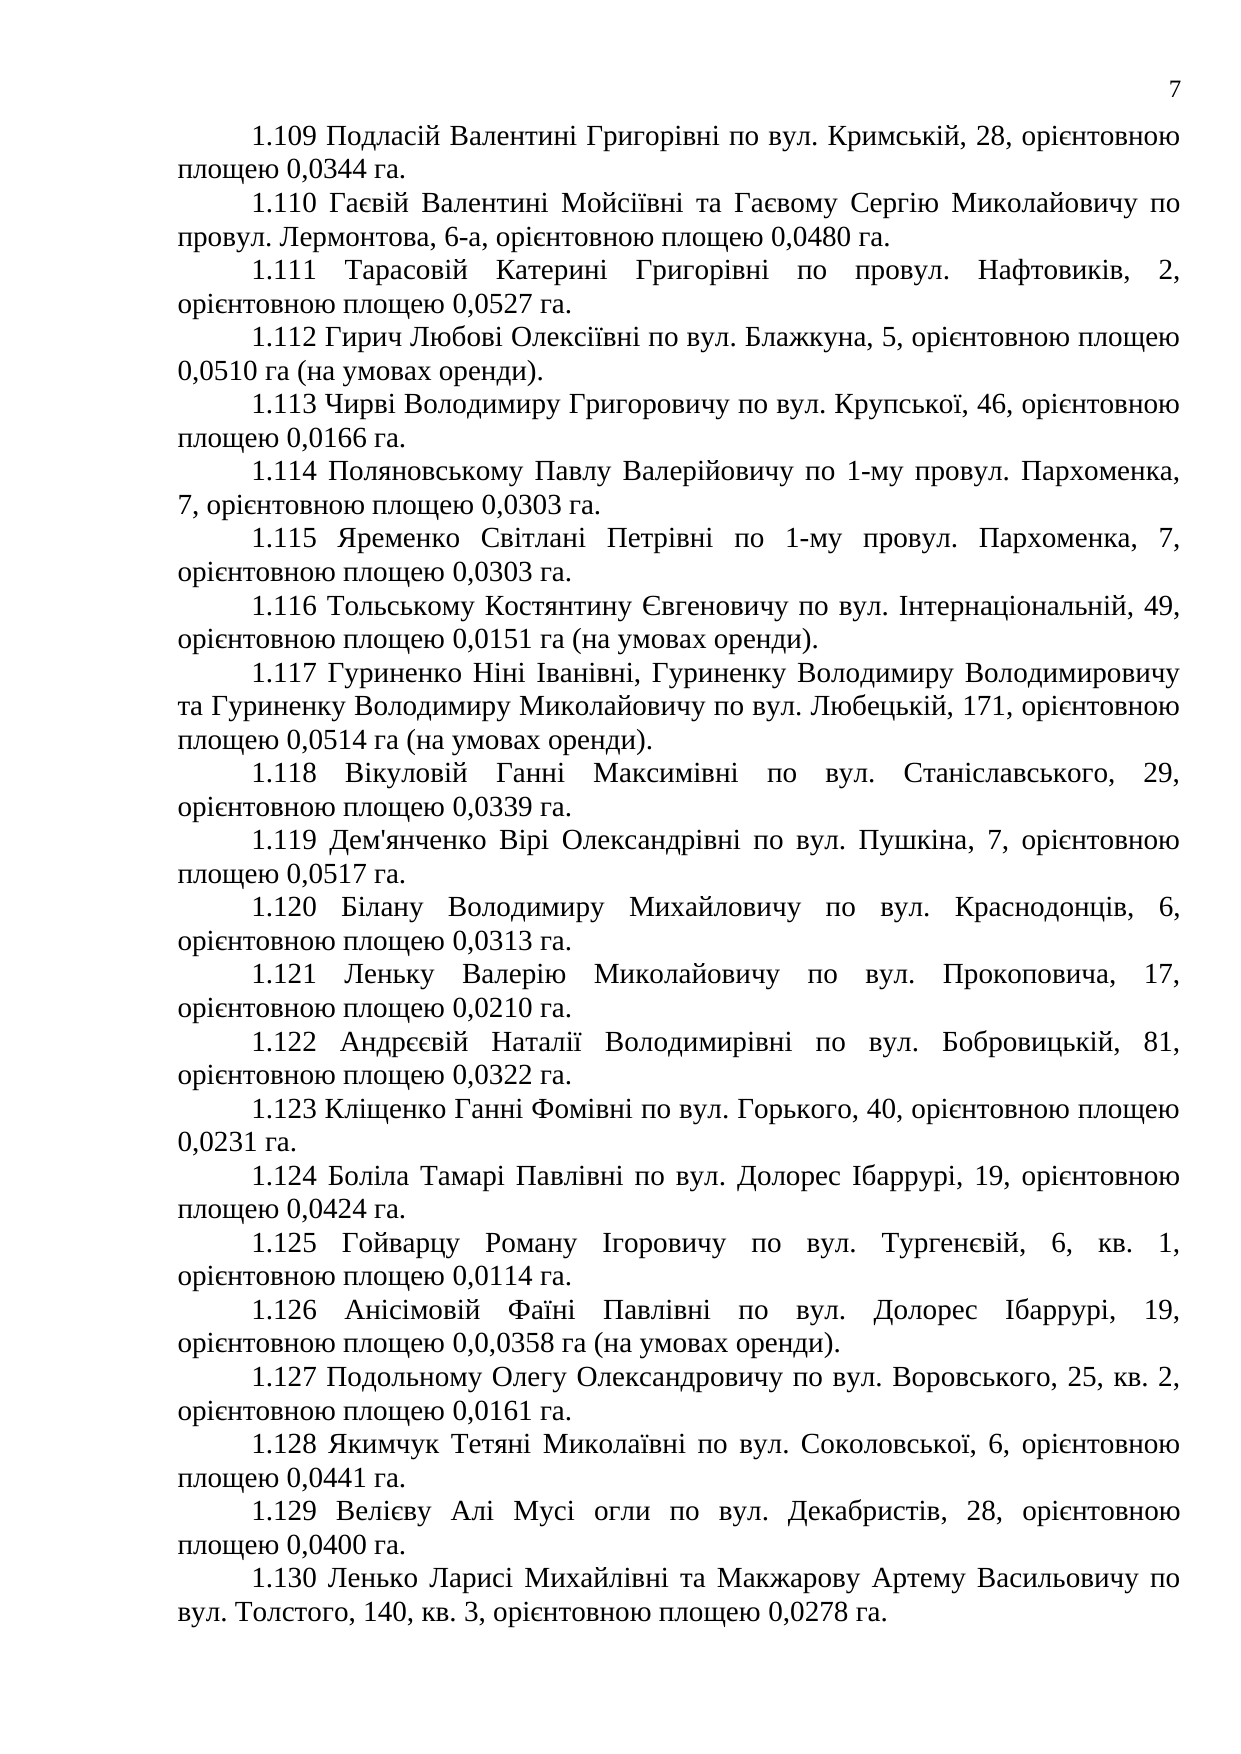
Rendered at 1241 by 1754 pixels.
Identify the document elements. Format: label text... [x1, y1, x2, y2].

text 1.120 Білану Володимиру Михайловичу по вул. Краснодонців, 6, орієнтовною площею 0,0313 га. [177, 889, 1181, 957]
text 1.130 Ленько Ларисі Михайлівні та Макжарову Артему Васильовичу по вул. Толстого, 140, кв. 3, орієнтовною площею 0,0278 га. [177, 1560, 1181, 1627]
text 1.118 Вікуловій Ганні Максимівні по вул. Станіславського, 29, орієнтовною площею 0,0339 га. [177, 755, 1181, 822]
text 1.113 Чирві Володимиру Григоровичу по вул. Крупської, 46, орієнтовною площею 0,0166 га. [177, 386, 1181, 453]
text 1.126 Анісімовій Фаїні Павлівні по вул. Долорес Ібаррурі, 19, орієнтовною площею 0,0,0358 га (на умовах оренди). [177, 1292, 1181, 1359]
text 1.117 Гуриненко Ніні Іванівні, Гуриненку Володимиру Володимировичу та Гуриненку Володимиру Миколайовичу по вул. Любецькій, 171, орієнтовною площею 0,0514 га (на умовах оренди). [177, 655, 1181, 755]
text 1.111 Тарасовій Катерині Григорівні по провул. Нафтовиків, 2, орієнтовною площею 0,0527 га. [177, 252, 1181, 319]
text 1.119 Дем'янченко Вірі Олександрівні по вул. Пушкіна, 7, орієнтовною площею 0,0517 га. [177, 822, 1181, 889]
text 1.124 Боліла Тамарі Павлівні по вул. Долорес Ібаррурі, 19, орієнтовною площею 0,0424 га. [177, 1158, 1181, 1225]
text 1.112 Гирич Любові Олексіївні по вул. Блажкуна, 5, орієнтовною площею 0,0510 га (на умовах оренди). [177, 319, 1181, 386]
text 1.110 Гаєвій Валентині Мойсіївні та Гаєвому Сергію Миколайовичу по провул. Лермонтова, 6-а, орієнтовною площею 0,0480 га. [177, 185, 1181, 252]
text 1.129 Велієву Алі Мусі огли по вул. Декабристів, 28, орієнтовною площею 0,0400 га. [177, 1493, 1181, 1560]
text 1.125 Гойварцу Роману Ігоровичу по вул. Тургенєвій, 6, кв. 1, орієнтовною площею 0,0114 га. [177, 1225, 1181, 1292]
text 1.121 Леньку Валерію Миколайовичу по вул. Прокоповича, 17, орієнтовною площею 0,0210 га. [177, 957, 1181, 1024]
text 1.116 Тольському Костянтину Євгеновичу по вул. Інтернаціональній, 49, орієнтовною площею 0,0151 га (на умовах оренди). [177, 588, 1181, 655]
text 1.115 Яременко Світлані Петрівні по 1-му провул. Пархоменка, 7, орієнтовною площею 0,0303 га. [177, 521, 1181, 588]
text 1.114 Поляновському Павлу Валерійовичу по 1-му провул. Пархоменка, 7, орієнтовною площею 0,0303 га. [177, 453, 1181, 521]
text 1.123 Кліщенко Ганні Фомівні по вул. Горького, 40, орієнтовною площею 0,0231 га. [177, 1091, 1181, 1158]
text 1.122 Андрєєвій Наталії Володимирівні по вул. Бобровицькій, 81, орієнтовною площею 0,0322 га. [177, 1024, 1181, 1091]
text 1.128 Якимчук Тетяні Миколаївні по вул. Соколовської, 6, орієнтовною площею 0,0441 га. [177, 1426, 1181, 1493]
text 1.127 Подольному Олегу Олександровичу по вул. Воровського, 25, кв. 2, орієнтовною площею 0,0161 га. [177, 1359, 1181, 1426]
text 1.109 Подласій Валентині Григорівні по вул. Кримській, 28, орієнтовною площею 0,0344 га. [177, 118, 1181, 185]
